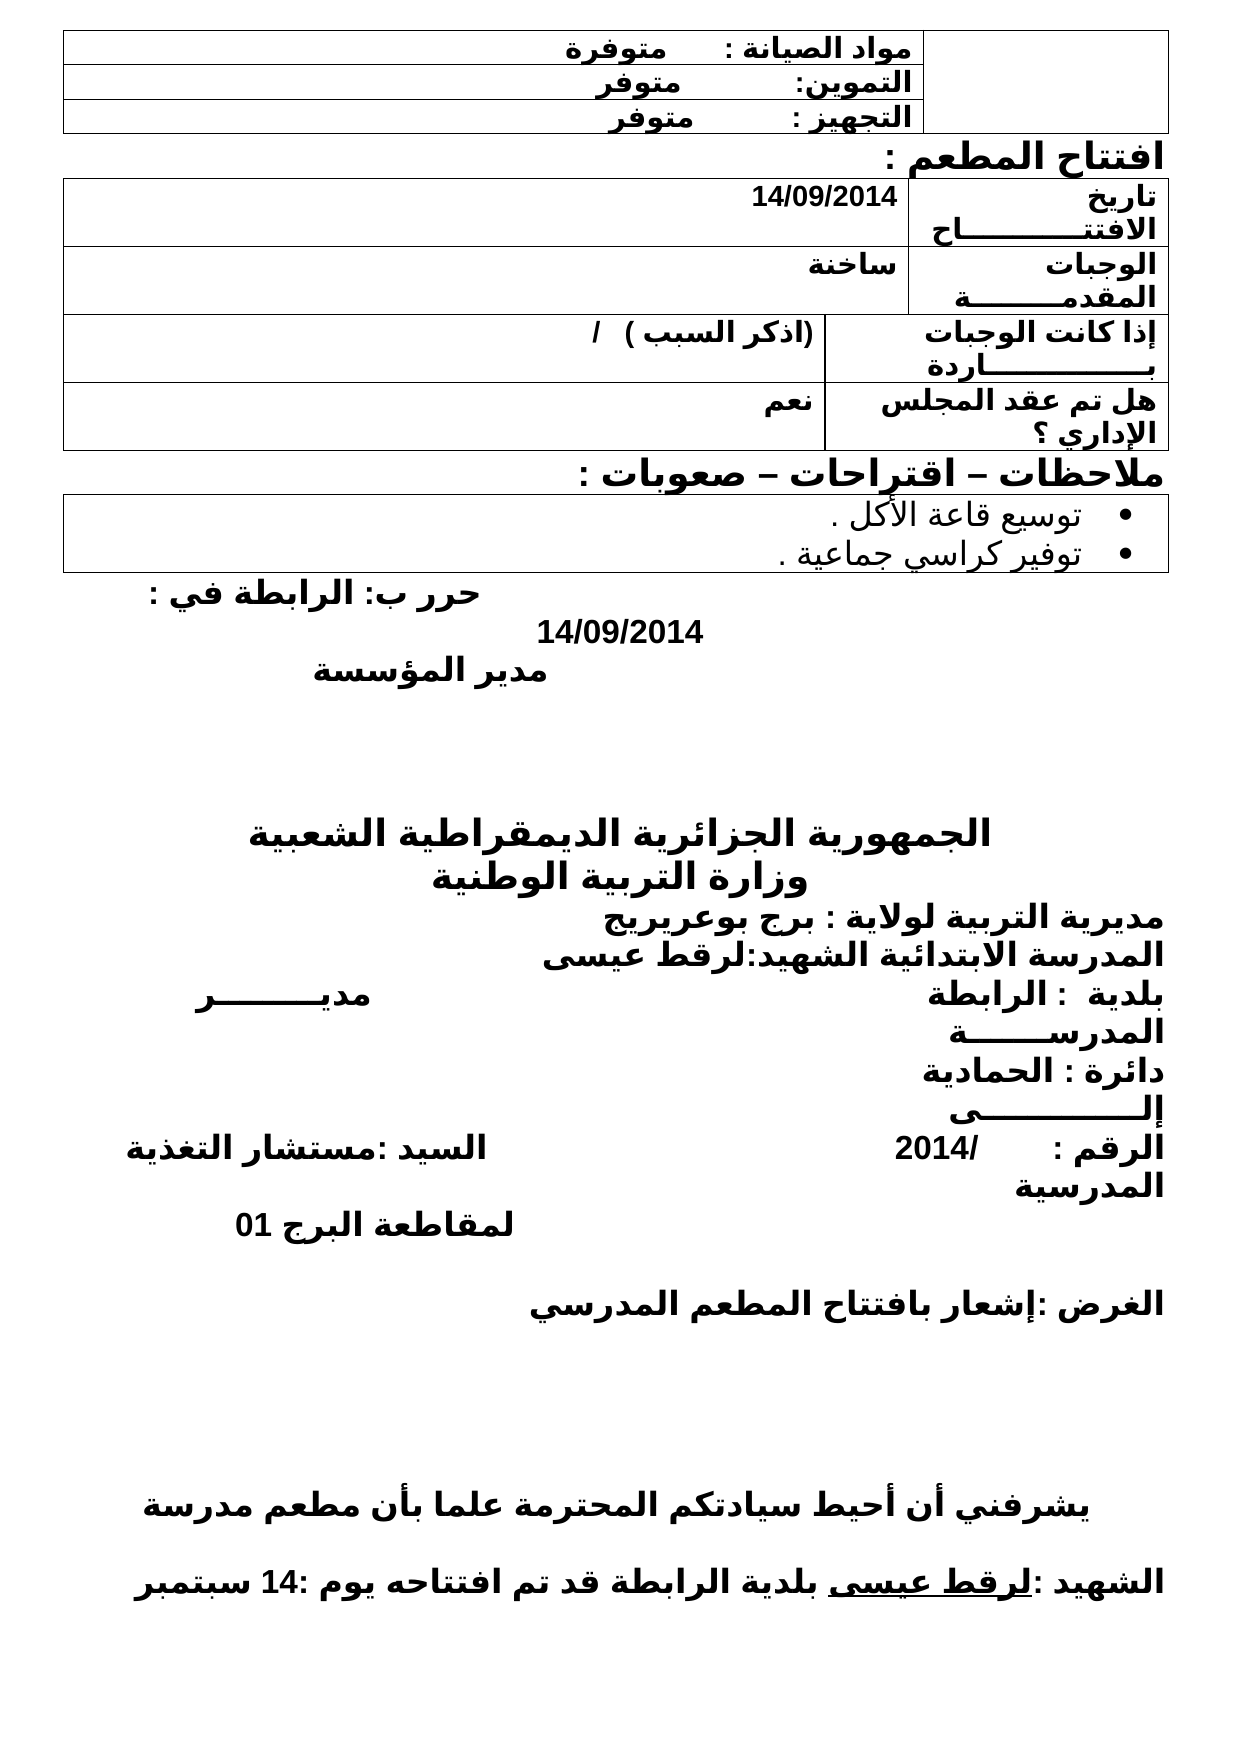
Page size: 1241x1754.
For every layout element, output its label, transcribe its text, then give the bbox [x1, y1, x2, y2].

text حرر ب: الرابطة في :14/09/2014 [75, 573, 1165, 650]
table_cell هل تم عقد المجلس الإداري ؟ [826, 383, 1168, 450]
table_header توسيع قاعة الأكل . توفير كراسي جماعية . [64, 495, 1168, 572]
text الغرض :إشعار بافتتاح المطعم المدرسي [75, 1284, 1165, 1322]
text الرقم : /2014 السيد :مستشار التغذية المدرسية [75, 1128, 1165, 1204]
table_cell مواد الصيانة : متوفرة [64, 31, 923, 64]
table_cell التموين: متوفر [64, 65, 923, 99]
text ملاحظات – اقتراحات – صعوبات : [75, 451, 1165, 494]
table_header تاريخ الافتتــــــــــــاح [909, 179, 1168, 246]
table_cell التجهيز : متوفر [64, 100, 923, 133]
text مدير المؤسسة [75, 650, 1165, 689]
table_header 14/09/2014 [64, 179, 908, 246]
table_cell ساخنة [64, 247, 908, 314]
text مديرية التربية لولاية : برج بوعريريج [75, 897, 1165, 936]
text الجمهورية الجزائرية الديمقراطية الشعبية [75, 811, 1165, 854]
text المدرسة الابتدائية الشهيد:لرقط عيسى [75, 936, 1165, 974]
table_cell إذا كانت الوجبات بــــــــــــــــاردة [826, 315, 1168, 382]
table_cell (اذكر السبب ) / [64, 315, 824, 382]
text بلدية : الرابطة مديـــــــــر المدرســـــــة [75, 974, 1165, 1051]
table_cell الوجبات المقدمـــــــــة [909, 247, 1168, 314]
text افتتاح المطعم : [75, 134, 1165, 177]
text لمقاطعة البرج 01 [75, 1204, 1165, 1243]
text دائرة : الحمادية إلــــــــــــــى [75, 1051, 1165, 1128]
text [75, 1485, 1165, 1600]
text وزارة التربية الوطنية [75, 854, 1165, 897]
table_cell نعم [64, 383, 824, 450]
